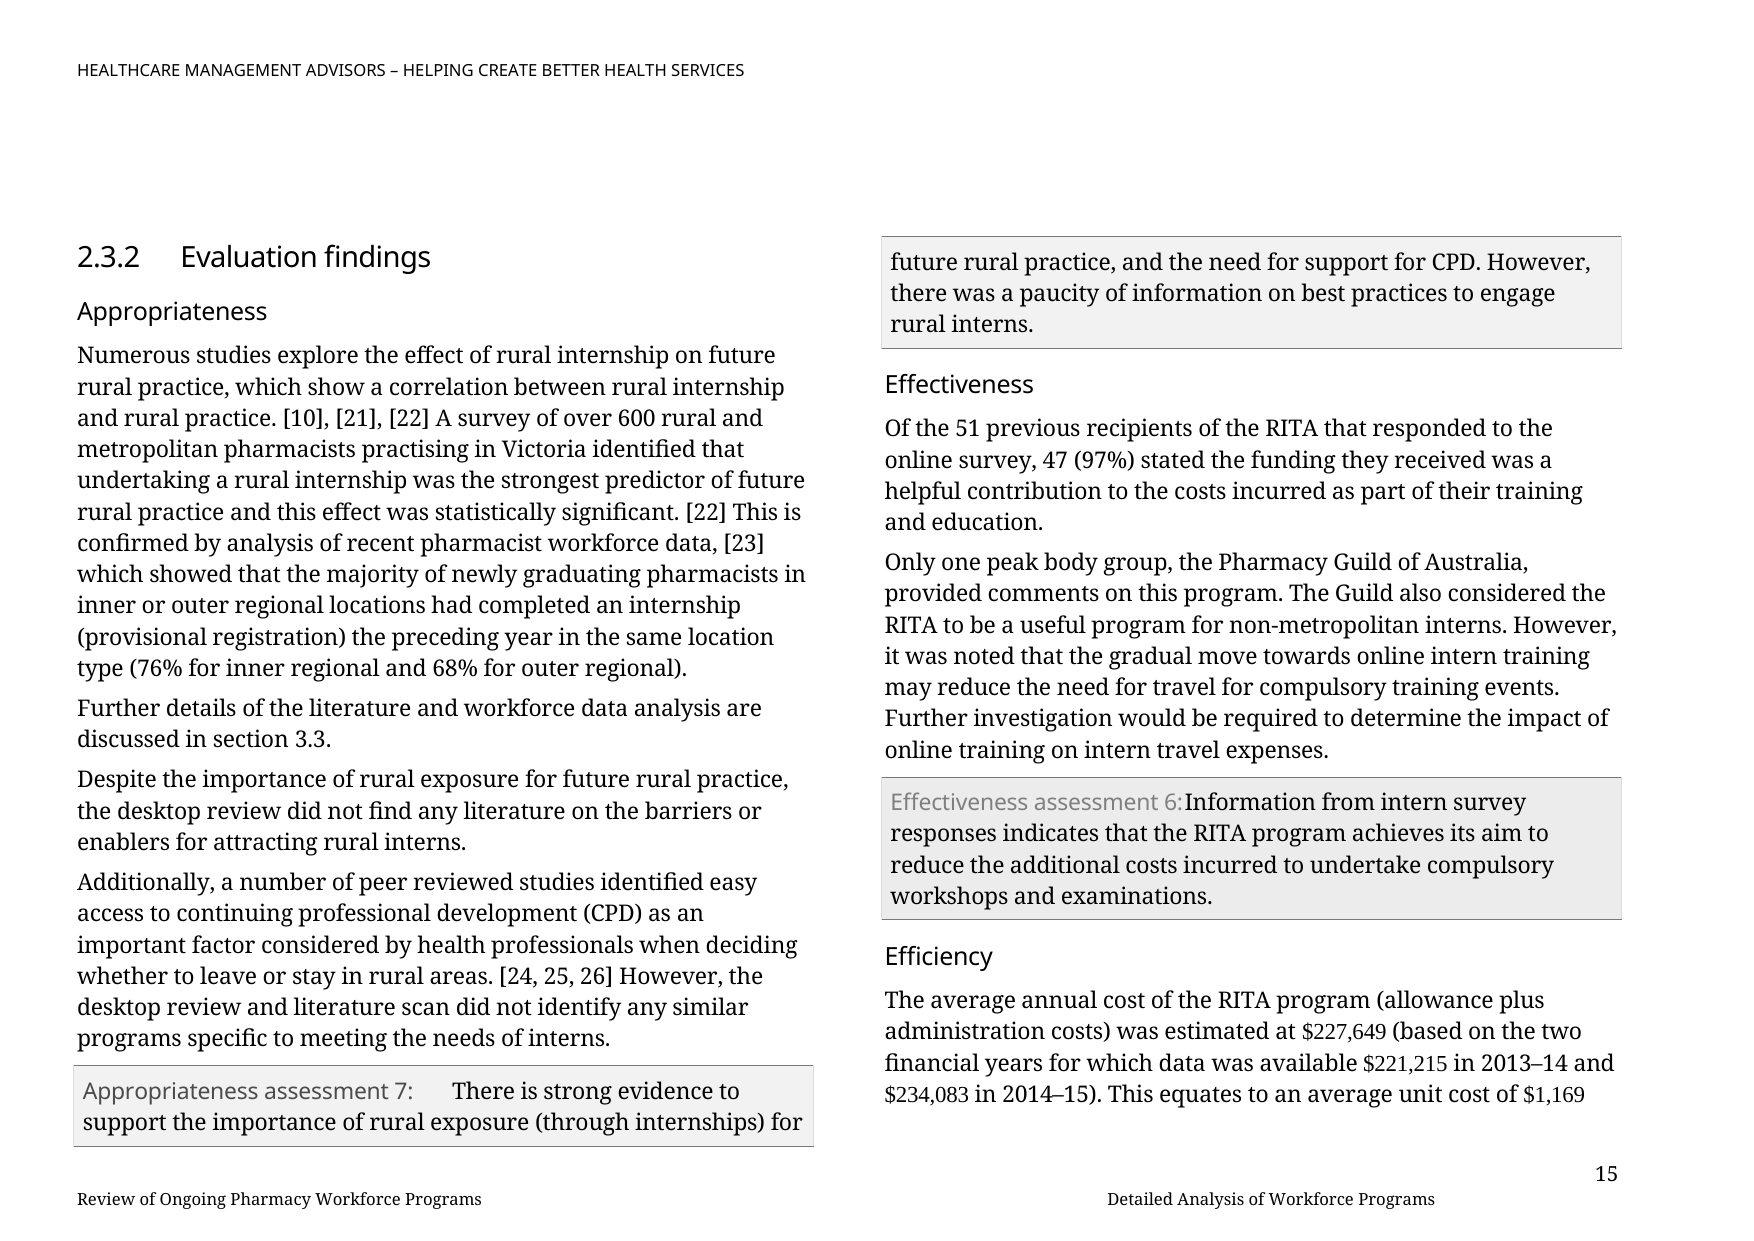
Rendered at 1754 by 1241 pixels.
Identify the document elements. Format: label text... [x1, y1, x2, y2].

subtitle Effectiveness [884, 366, 1618, 401]
subtitle Appropriateness [77, 294, 811, 328]
text There is strong evidence to support the importance of rural exposure (through internships) for future rural practice, and the need for support for CPD. However, there was a paucity of information on best practices to engage rural interns. [74, 1066, 813, 1146]
text Further details of the literature and workforce data analysis are discussed in section 3.3. [77, 692, 811, 754]
text Of the 51 previous recipients of the RITA that responded to the online survey, 47 (97%) stated the funding they received was a helpful contribution to the costs incurred as part of their training and education. [884, 412, 1618, 537]
text Despite the importance of rural exposure for future rural practice, the desktop review did not find any literature on the barriers or enablers for attracting rural interns. [77, 763, 811, 857]
text Information from intern survey responses indicates that the RITA program achieves its aim to reduce the additional costs incurred to undertake compulsory workshops and examinations. [882, 778, 1621, 919]
subtitle Evaluation findings [77, 236, 811, 276]
text Only one peak body group, the Pharmacy Guild of Australia, provided comments on this program. The Guild also considered the RITA to be a useful program for non-metropolitan interns. However, it was noted that the gradual move towards online intern training may reduce the need for travel for compulsory training events. Further investigation would be required to determine the impact of online training on intern travel expenses. [884, 546, 1618, 765]
text There is strong evidence to support the importance of rural exposure (through internships) for future rural practice, and the need for support for CPD. However, there was a paucity of information on best practices to engage rural interns. [882, 237, 1621, 348]
subtitle Efficiency [884, 938, 1618, 972]
text Additionally, a number of peer reviewed studies identified easy access to continuing professional development (CPD) as an important factor considered by health professionals when deciding whether to leave or stay in rural areas. However, the desktop review and literature scan did not identify any similar programs specific to meeting the needs of interns. [77, 866, 811, 1053]
text Numerous studies explore the effect of rural internship on future rural practice, which show a correlation between rural internship and rural practice. , , A survey of over 600 rural and metropolitan pharmacists practising in Victoria identified that undertaking a rural internship was the strongest predictor of future rural practice and this effect was statistically significant. This is confirmed by analysis of recent pharmacist workforce data, which showed that the majority of newly graduating pharmacists in inner or outer regional locations had completed an internship (provisional registration) the preceding year in the same location type (76% for inner regional and 68% for outer regional). [77, 339, 811, 683]
